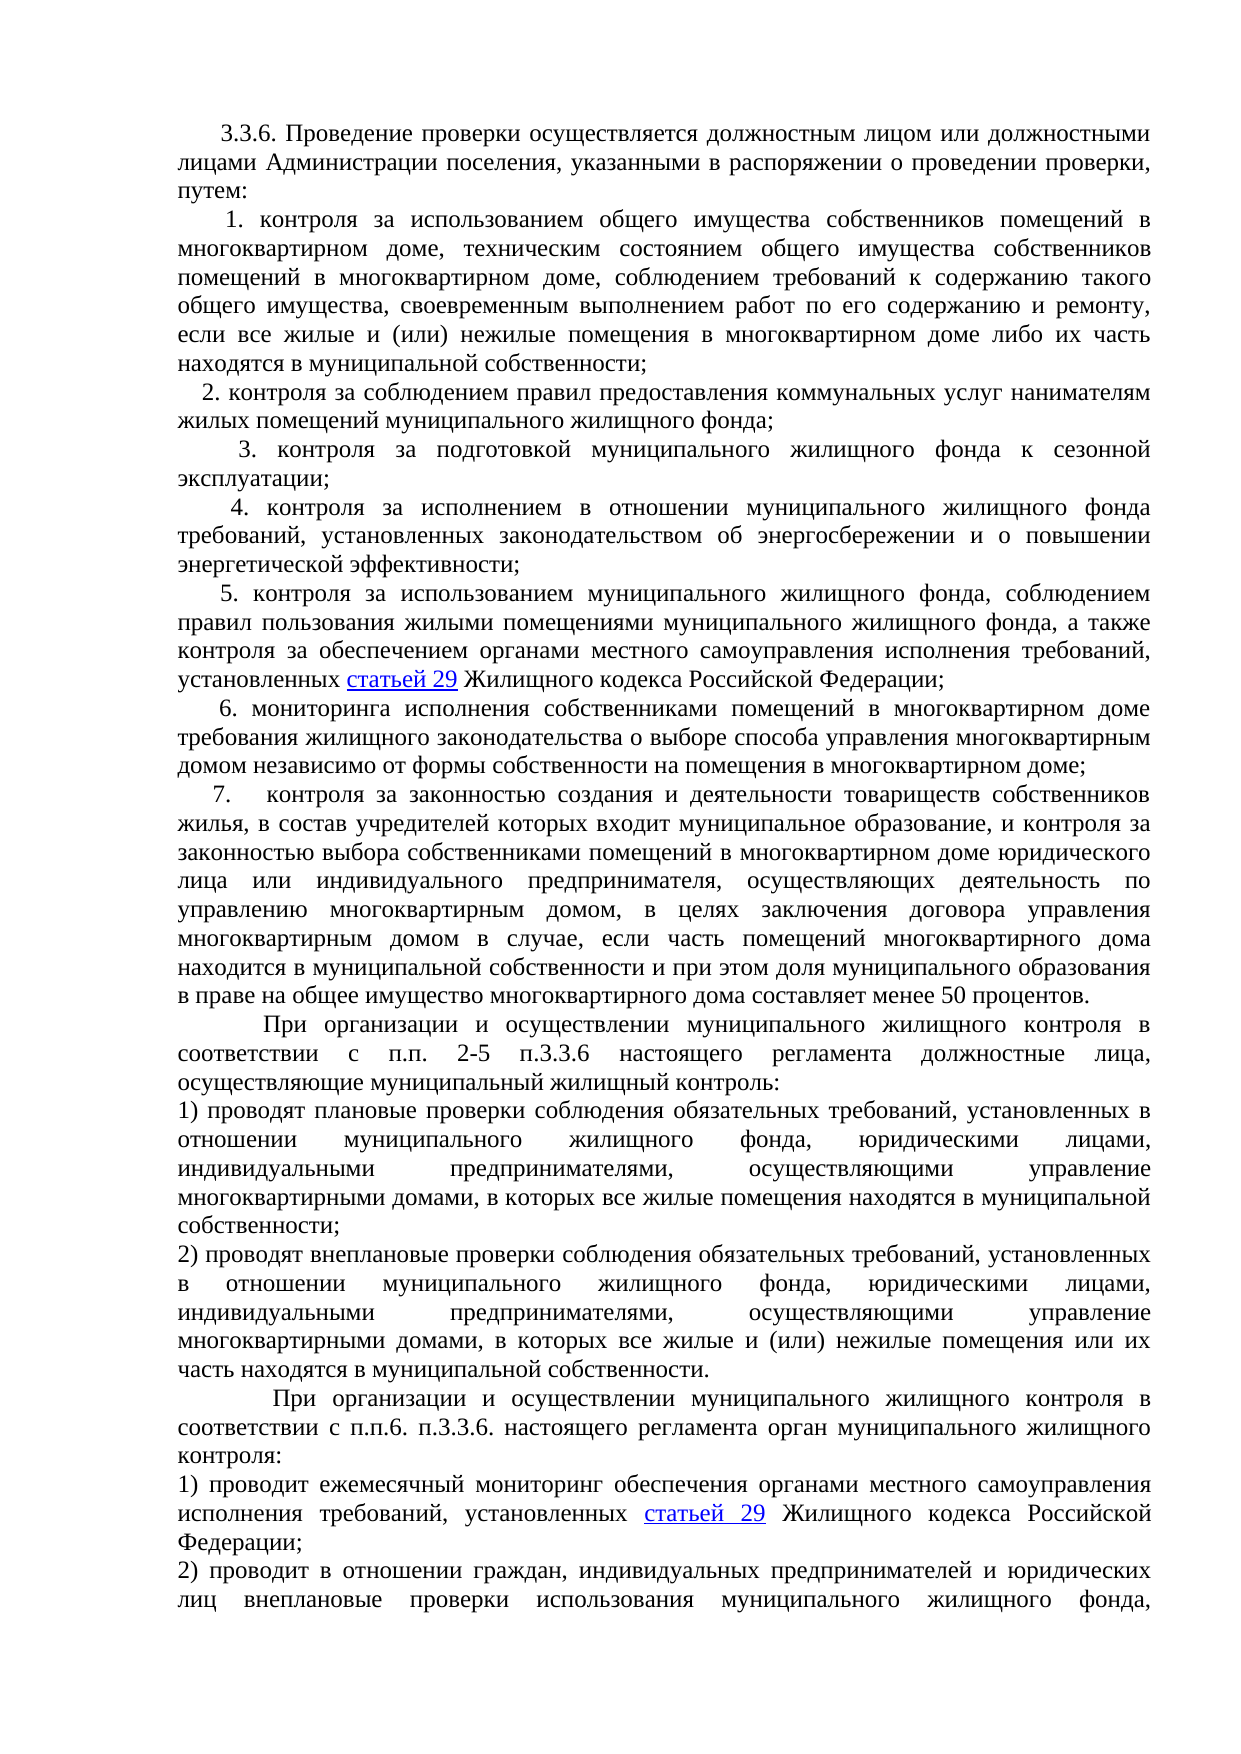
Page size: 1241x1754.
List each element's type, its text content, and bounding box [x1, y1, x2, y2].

text При организации и осуществлении муниципального жилищного контроля в соответствии с п.п. 2-5 п.3.3.6 настоящего регламента должностные лица, осуществляющие муниципальный жилищный контроль: [177, 1009, 1152, 1096]
text 2) проводят внеплановые проверки соблюдения обязательных требований, установленных в отношении муниципального жилищного фонда, юридическими лицами, индивидуальными предпринимателями, осуществляющими управление многоквартирными домами, в которых все жилые и (или) нежилые помещения или их часть находятся в муниципальной собственности. [177, 1239, 1152, 1383]
text 5. контроля за использованием муниципального жилищного фонда, соблюдением правил пользования жилыми помещениями муниципального жилищного фонда, а также контроля за обеспечением органами местного самоуправления исполнения требований, установленных статьей 29 Жилищного кодекса Российской Федерации; [177, 578, 1152, 693]
text 2. контроля за соблюдением правил предоставления коммунальных услуг нанимателям жилых помещений муниципального жилищного фонда; [177, 377, 1152, 434]
text 1. контроля за использованием общего имущества собственников помещений в многоквартирном доме, техническим состоянием общего имущества собственников помещений в многоквартирном доме, соблюдением требований к содержанию такого общего имущества, своевременным выполнением работ по его содержанию и ремонту, если все жилые и (или) нежилые помещения в многоквартирном доме либо их часть находятся в муниципальной собственности; [177, 204, 1152, 377]
text 3. контроля за подготовкой муниципального жилищного фонда к сезонной эксплуатации; [177, 434, 1152, 492]
text 1) проводят плановые проверки соблюдения обязательных требований, установленных в отношении муниципального жилищного фонда, юридическими лицами, индивидуальными предпринимателями, осуществляющими управление многоквартирными домами, в которых все жилые помещения находятся в муниципальной собственности; [177, 1096, 1152, 1239]
text 6. мониторинга исполнения собственниками помещений в многоквартирном доме требования жилищного законодательства о выборе способа управления многоквартирным домом независимо от формы собственности на помещения в многоквартирном доме; [177, 693, 1152, 779]
text 7. контроля за законностью создания и деятельности товариществ собственников жилья, в состав учредителей которых входит муниципальное образование, и контроля за законностью выбора собственниками помещений в многоквартирном доме юридического лица или индивидуального предпринимателя, осуществляющих деятельность по управлению многоквартирным домом, в целях заключения договора управления многоквартирным домом в случае, если часть помещений многоквартирного дома находится в муниципальной собственности и при этом доля муниципального образования в праве на общее имущество многоквартирного дома составляет менее 50 процентов. [177, 779, 1152, 1009]
text 1) проводит ежемесячный мониторинг обеспечения органами местного самоуправления исполнения требований, установленных статьей 29 Жилищного кодекса Российской Федерации; [177, 1469, 1152, 1556]
text При организации и осуществлении муниципального жилищного контроля в соответствии с п.п.6. п.3.3.6. настоящего регламента орган муниципального жилищного контроля: [177, 1383, 1152, 1469]
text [177, 1556, 1152, 1613]
text 4. контроля за исполнением в отношении муниципального жилищного фонда требований, установленных законодательством об энергосбережении и о повышении энергетической эффективности; [177, 492, 1152, 578]
text 3.3.6. Проведение проверки осуществляется должностным лицом или должностными лицами Администрации поселения, указанными в распоряжении о проведении проверки, путем: [177, 118, 1152, 204]
